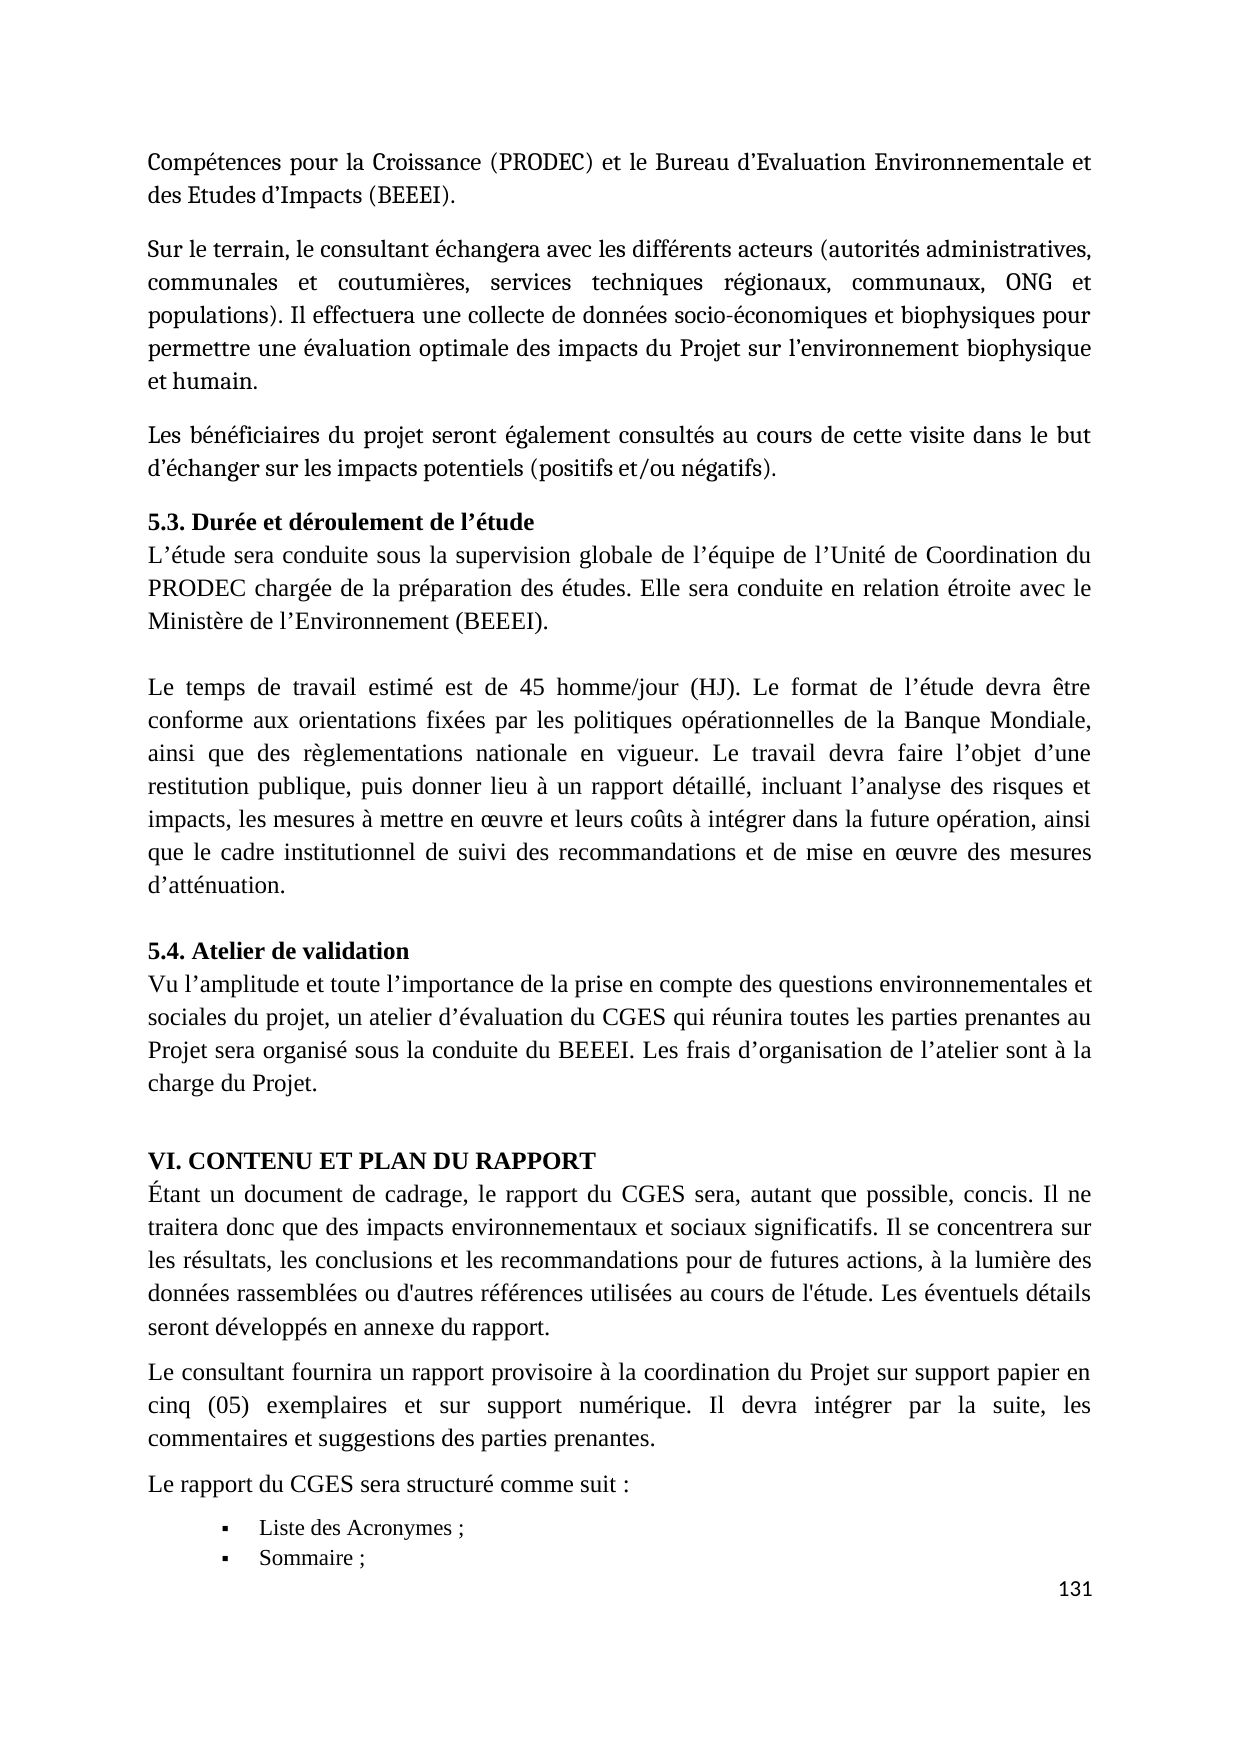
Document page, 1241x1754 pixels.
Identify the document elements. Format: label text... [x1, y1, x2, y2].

text L’étude sera conduite sous la supervision globale de l’équipe de l’Unité de Coordination du PRODEC chargée de la préparation des études. Elle sera conduite en relation étroite avec le Ministère de l’Environnement (BEEEI). [148, 540, 1092, 635]
text 5.3. Durée et déroulement de l’étude [148, 507, 1092, 536]
text Étant un document de cadrage, le rapport du CGES sera, autant que possible, concis. Il ne traitera donc que des impacts environnementaux et sociaux significatifs. Il se concentrera sur les résultats, les conclusions et les recommandations pour de futures actions, à la lumière des données rassemblées ou d'autres références utilisées au cours de l'étude. Les éventuels détails seront développés en annexe du rapport. [148, 1179, 1092, 1340]
text Le temps de travail estimé est de 45 homme/jour (HJ). Le format de l’étude devra être conforme aux orientations fixées par les politiques opérationnelles de la Banque Mondiale, ainsi que des règlementations nationale en vigueur. Le travail devra faire l’objet d’une restitution publique, puis donner lieu à un rapport détaillé, incluant l’analyse des risques et impacts, les mesures à mettre en œuvre et leurs coûts à intégrer dans la future opération, ainsi que le cadre institutionnel de suivi des recommandations et de mise en œuvre des mesures d’atténuation. [148, 672, 1092, 898]
text Le rapport du CGES sera structuré comme suit : [148, 1469, 1092, 1497]
list Liste des Acronymes ; [221, 1514, 1092, 1541]
text VI. CONTENU ET PLAN DU RAPPORT [148, 1146, 1092, 1175]
text Le consultant fournira un rapport provisoire à la coordination du Projet sur support papier en cinq (05) exemplaires et sur support numérique. Il devra intégrer par la suite, les commentaires et suggestions des parties prenantes. [148, 1357, 1092, 1452]
text 5.4. Atelier de validation [148, 936, 1092, 964]
text Les bénéficiaires du projet seront également consultés au cours de cette visite dans le but d’échanger sur les impacts potentiels (positifs et/ou négatifs). [148, 421, 1092, 482]
text Vu l’amplitude et toute l’importance de la prise en compte des questions environnementales et sociales du projet, un atelier d’évaluation du CGES qui réunira toutes les parties prenantes au Projet sera organisé sous la conduite du BEEEI. Les frais d’organisation de l’atelier sont à la charge du Projet. [148, 969, 1092, 1097]
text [148, 148, 1092, 209]
text Sur le terrain, le consultant échangera avec les différents acteurs (autorités administratives, communales et coutumières, services techniques régionaux, communaux, ONG et populations). Il effectuera une collecte de données socio-économiques et biophysiques pour permettre une évaluation optimale des impacts du Projet sur l’environnement biophysique et humain. [148, 234, 1092, 395]
list Sommaire ; [221, 1544, 1092, 1571]
